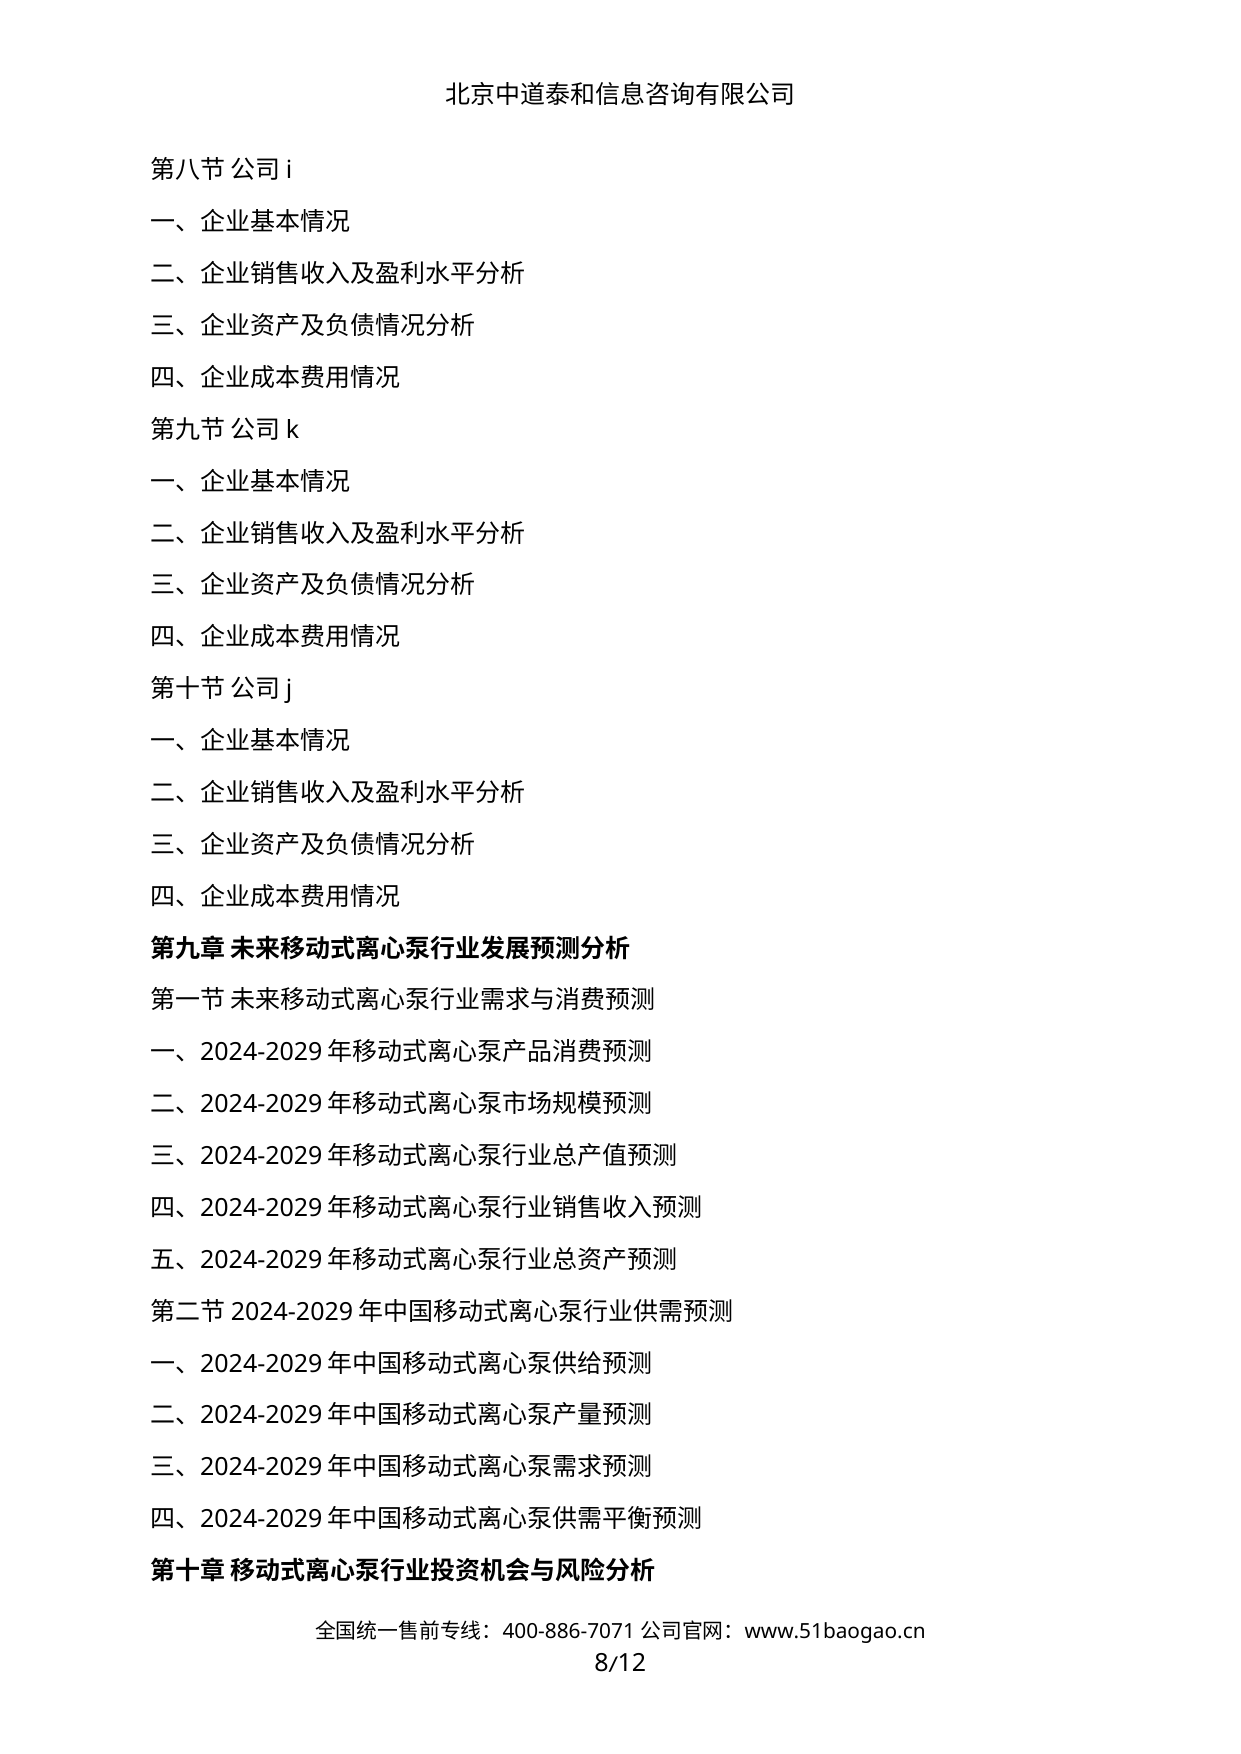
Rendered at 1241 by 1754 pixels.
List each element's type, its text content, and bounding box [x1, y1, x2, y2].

text 五、2024-2029年移动式离心泵行业总资产预测 [150, 1239, 1090, 1276]
text 四、2024-2029年中国移动式离心泵供需平衡预测 [150, 1499, 1090, 1535]
text 一、企业基本情况 [150, 721, 1090, 757]
text 二、企业销售收入及盈利水平分析 [150, 772, 1090, 809]
text 四、企业成本费用情况 [150, 617, 1090, 653]
text 二、企业销售收入及盈利水平分析 [150, 254, 1090, 290]
text 二、2024-2029年移动式离心泵市场规模预测 [150, 1084, 1090, 1120]
text 一、企业基本情况 [150, 202, 1090, 238]
text 一、2024-2029年中国移动式离心泵供给预测 [150, 1343, 1090, 1379]
text 第十节 公司j [150, 669, 1090, 705]
text 第九节 公司k [150, 409, 1090, 446]
text 二、2024-2029年中国移动式离心泵产量预测 [150, 1395, 1090, 1431]
text 第八节 公司i [150, 150, 1090, 186]
text 三、企业资产及负债情况分析 [150, 565, 1090, 601]
text 第一节 未来移动式离心泵行业需求与消费预测 [150, 980, 1090, 1016]
text 四、企业成本费用情况 [150, 876, 1090, 912]
text 三、2024-2029年移动式离心泵行业总产值预测 [150, 1136, 1090, 1172]
text 第九章 未来移动式离心泵行业发展预测分析 [150, 928, 1090, 964]
text 三、2024-2029年中国移动式离心泵需求预测 [150, 1447, 1090, 1483]
text 三、企业资产及负债情况分析 [150, 824, 1090, 861]
text 三、企业资产及负债情况分析 [150, 306, 1090, 342]
text 四、企业成本费用情况 [150, 357, 1090, 394]
text 第十章 移动式离心泵行业投资机会与风险分析 [150, 1551, 1090, 1587]
text 一、2024-2029年移动式离心泵产品消费预测 [150, 1032, 1090, 1068]
text 四、2024-2029年移动式离心泵行业销售收入预测 [150, 1187, 1090, 1224]
text 二、企业销售收入及盈利水平分析 [150, 513, 1090, 549]
text 一、企业基本情况 [150, 461, 1090, 497]
text 第二节 2024-2029年中国移动式离心泵行业供需预测 [150, 1291, 1090, 1327]
